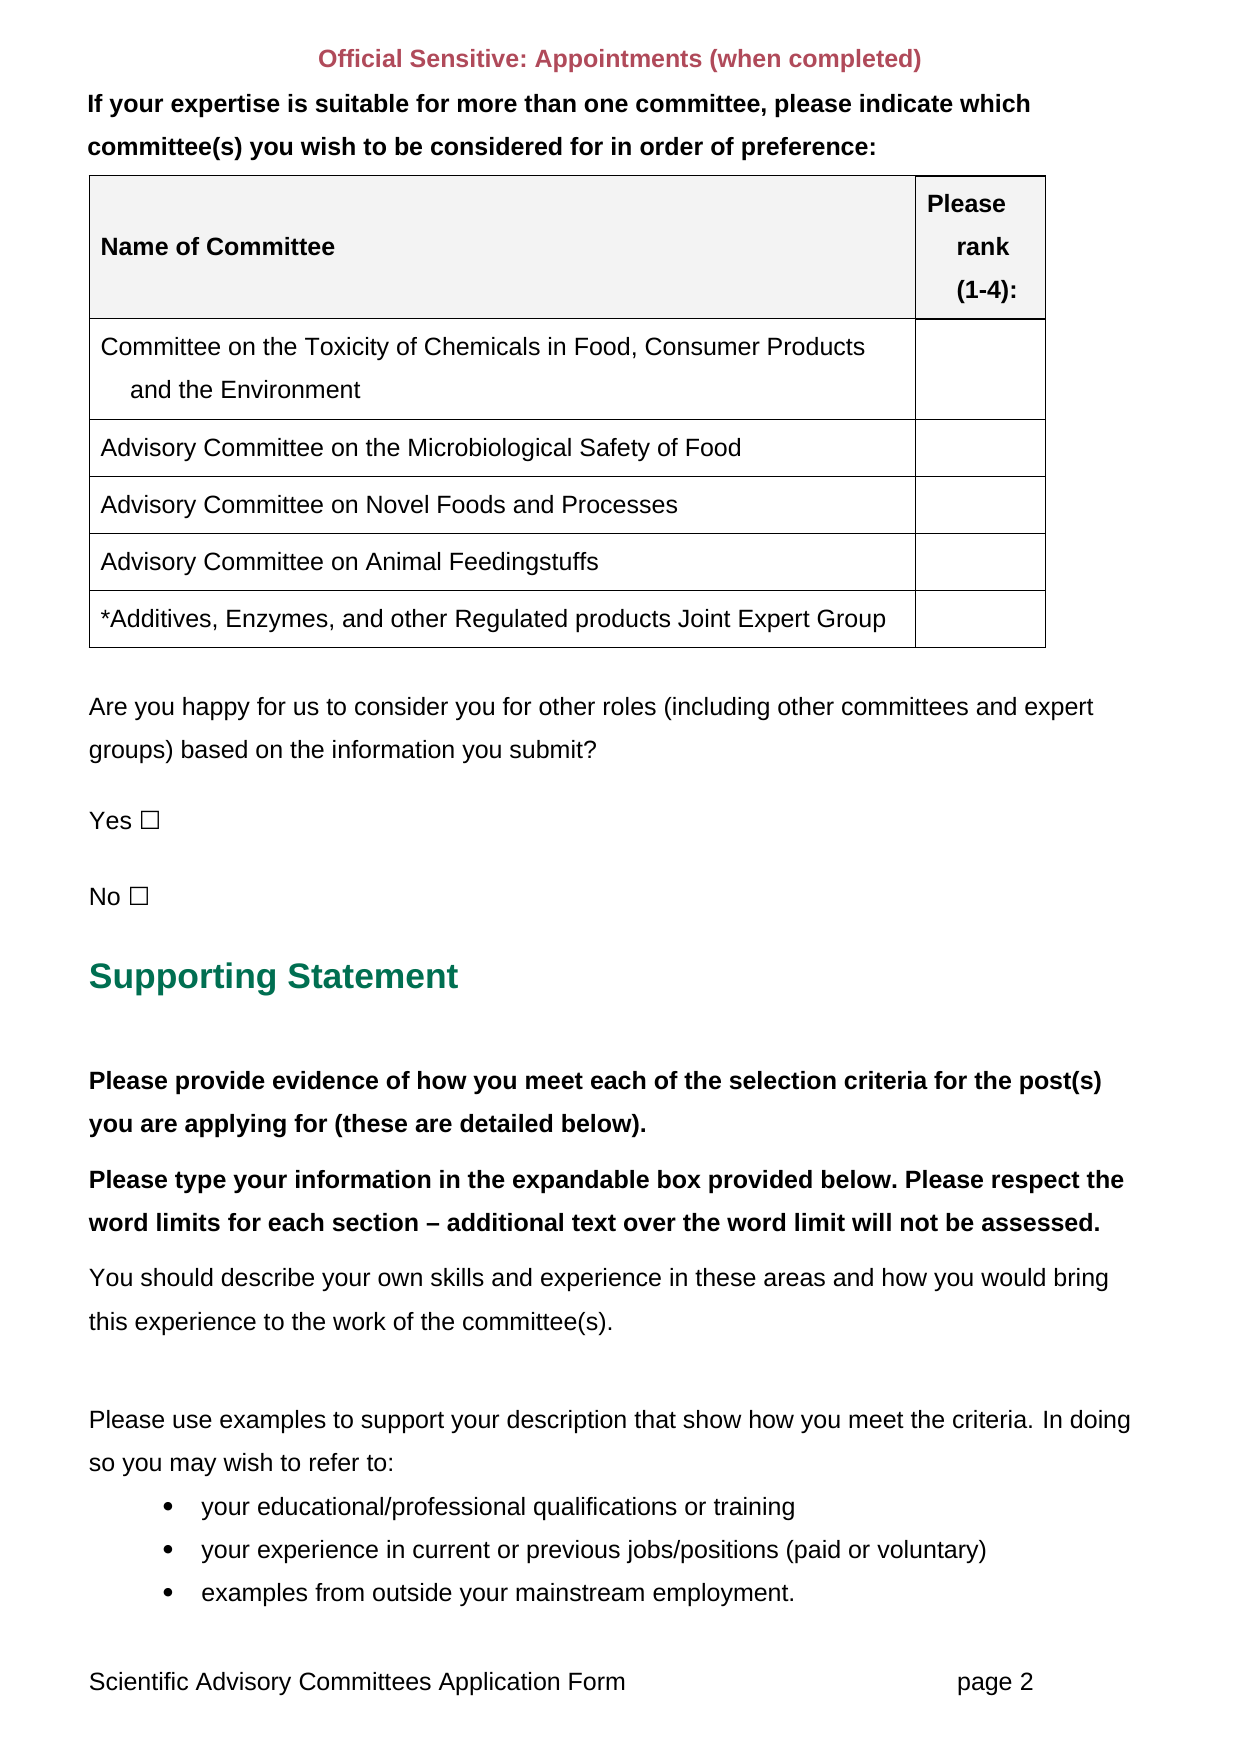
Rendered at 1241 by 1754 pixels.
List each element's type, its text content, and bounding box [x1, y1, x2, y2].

text You should describe your own skills and experience in these areas and how you would bring this experience to the work of the committee(s). [89, 1263, 1152, 1335]
list examples from outside your mainstream employment. [164, 1578, 1152, 1607]
subtitle Supporting Statement [89, 955, 1152, 996]
table_header Name of Committee [90, 176, 915, 318]
table_cell [916, 477, 1045, 533]
table_cell Advisory Committee on Novel Foods and Processes [90, 477, 915, 533]
table_cell [916, 420, 1045, 476]
text Yes [89, 803, 1152, 837]
text Please use examples to support your description that show how you meet the criteria. In doing so you may wish to refer to: [89, 1405, 1152, 1477]
list your experience in current or previous jobs/positions (paid or voluntary) [164, 1535, 1152, 1563]
text Please type your information in the expandable box provided below. Please respect the word limits for each section – additional text over the word limit will not be assessed. [89, 1164, 1152, 1236]
text Are you happy for us to consider you for other roles (including other committees and expert groups) based on the information you submit? [89, 648, 1152, 763]
text No [89, 879, 1152, 913]
table_cell *Additives, Enzymes, and other Regulated products Joint Expert Group [90, 591, 915, 647]
table_cell Committee on the Toxicity of Chemicals in Food, Consumer Products and the Environment [90, 319, 915, 418]
table_cell [916, 591, 1045, 647]
table_cell Advisory Committee on the Microbiological Safety of Food [90, 420, 915, 476]
table_header Please rank (1-4): [916, 177, 1045, 318]
text If your expertise is suitable for more than one committee, please indicate which committee(s) you wish to be considered for in order of preference: [87, 89, 1152, 161]
table_cell [916, 534, 1045, 590]
text Please provide evidence of how you meet each of the selection criteria for the post(s) you are applying for (these are detailed below). [89, 1066, 1152, 1138]
list your educational/professional qualifications or training [164, 1491, 1152, 1520]
table_cell Advisory Committee on Animal Feedingstuffs [90, 534, 915, 590]
table_cell [916, 320, 1045, 418]
